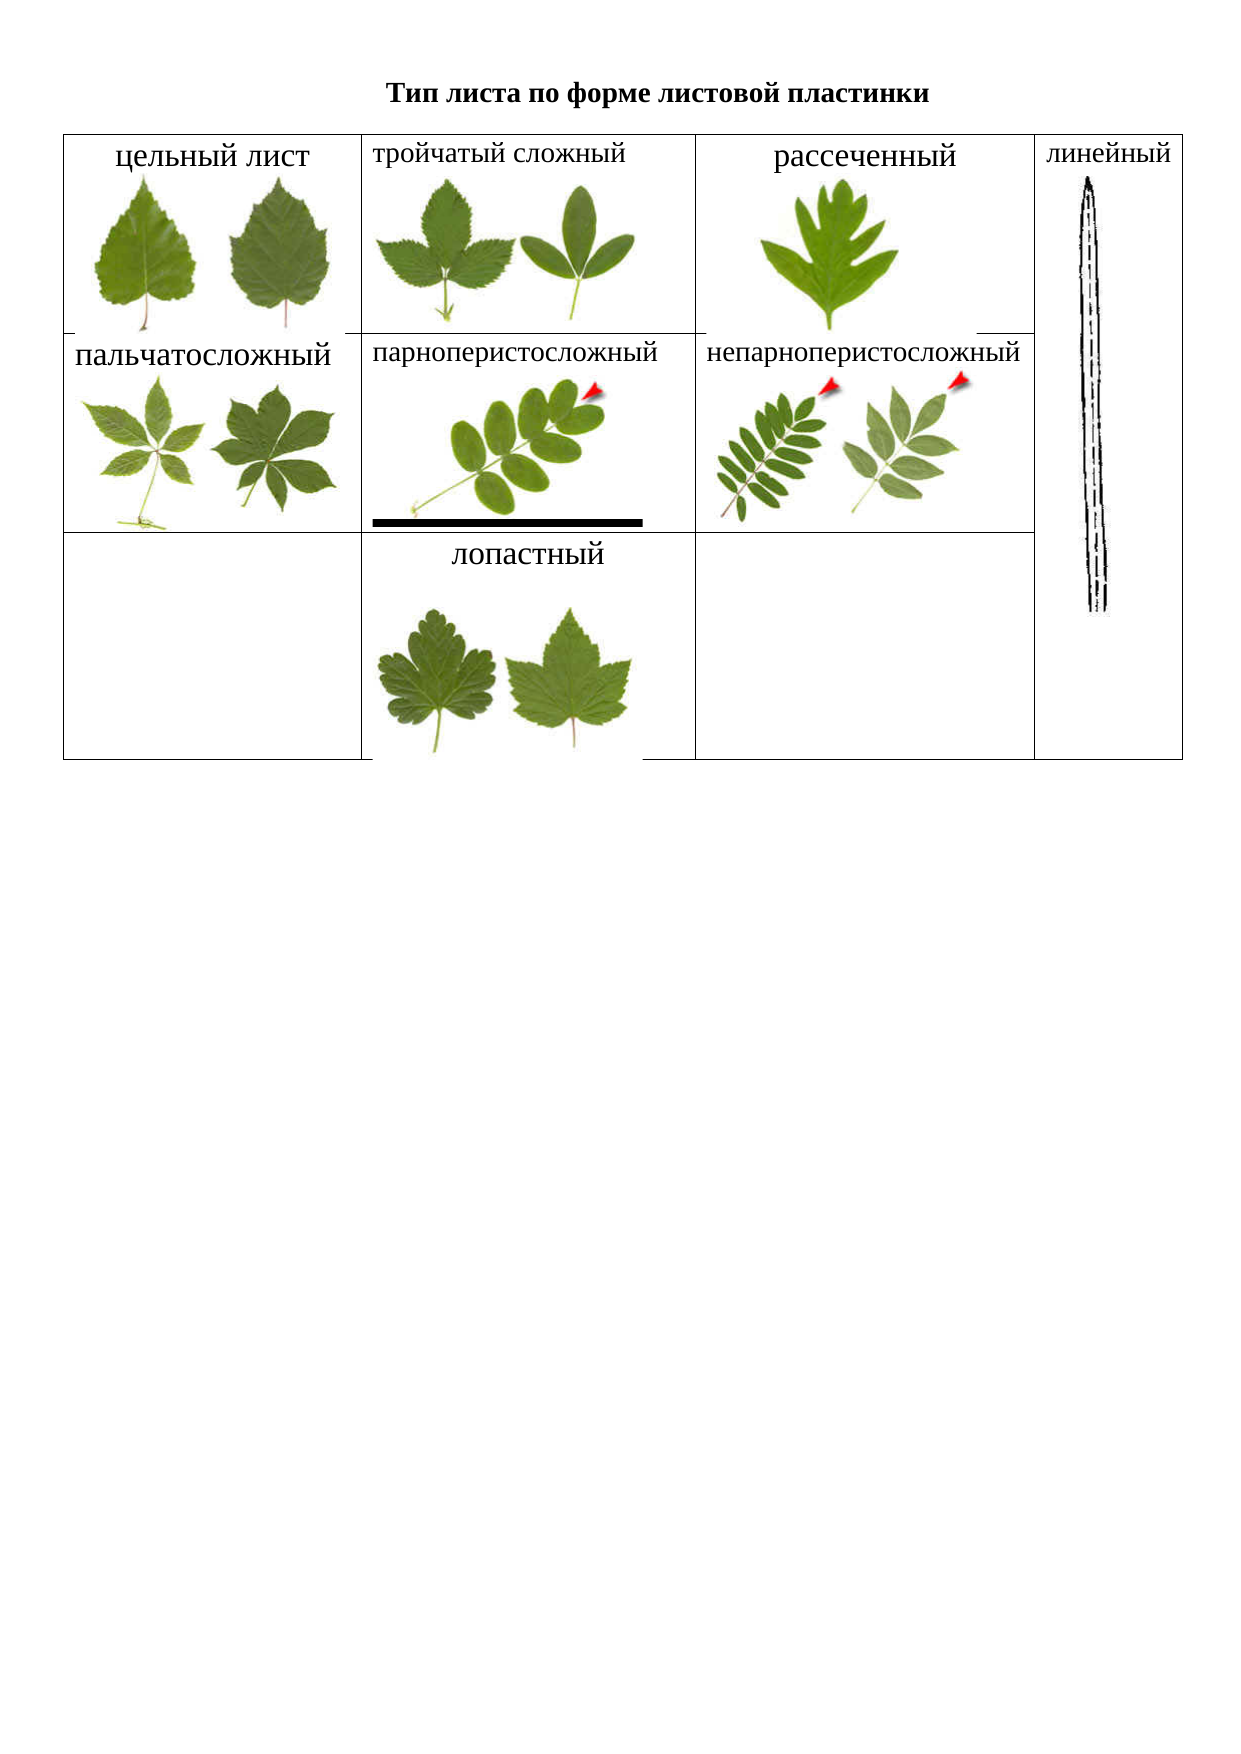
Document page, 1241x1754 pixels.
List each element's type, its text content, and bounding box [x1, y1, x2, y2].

picture [706, 367, 977, 527]
picture [372, 168, 643, 329]
table_header рассеченный [696, 135, 1034, 333]
picture [372, 600, 643, 760]
picture [372, 367, 643, 527]
picture [1046, 168, 1137, 619]
picture [75, 372, 346, 532]
table_cell [64, 533, 361, 759]
picture [706, 173, 977, 334]
table_header тройчатый сложный [362, 135, 695, 333]
table_cell [696, 533, 1034, 759]
table_cell парноперистосложный [362, 334, 695, 532]
picture [75, 173, 346, 334]
table_cell лопастный [362, 533, 695, 759]
list Тип листа по форме листовой пластинки [150, 75, 1165, 108]
table_cell пальчатосложный [64, 334, 361, 532]
table_header цельный лист [64, 135, 361, 333]
table_cell непарноперистосложный [696, 334, 1034, 532]
table_header линейный [1035, 135, 1182, 759]
